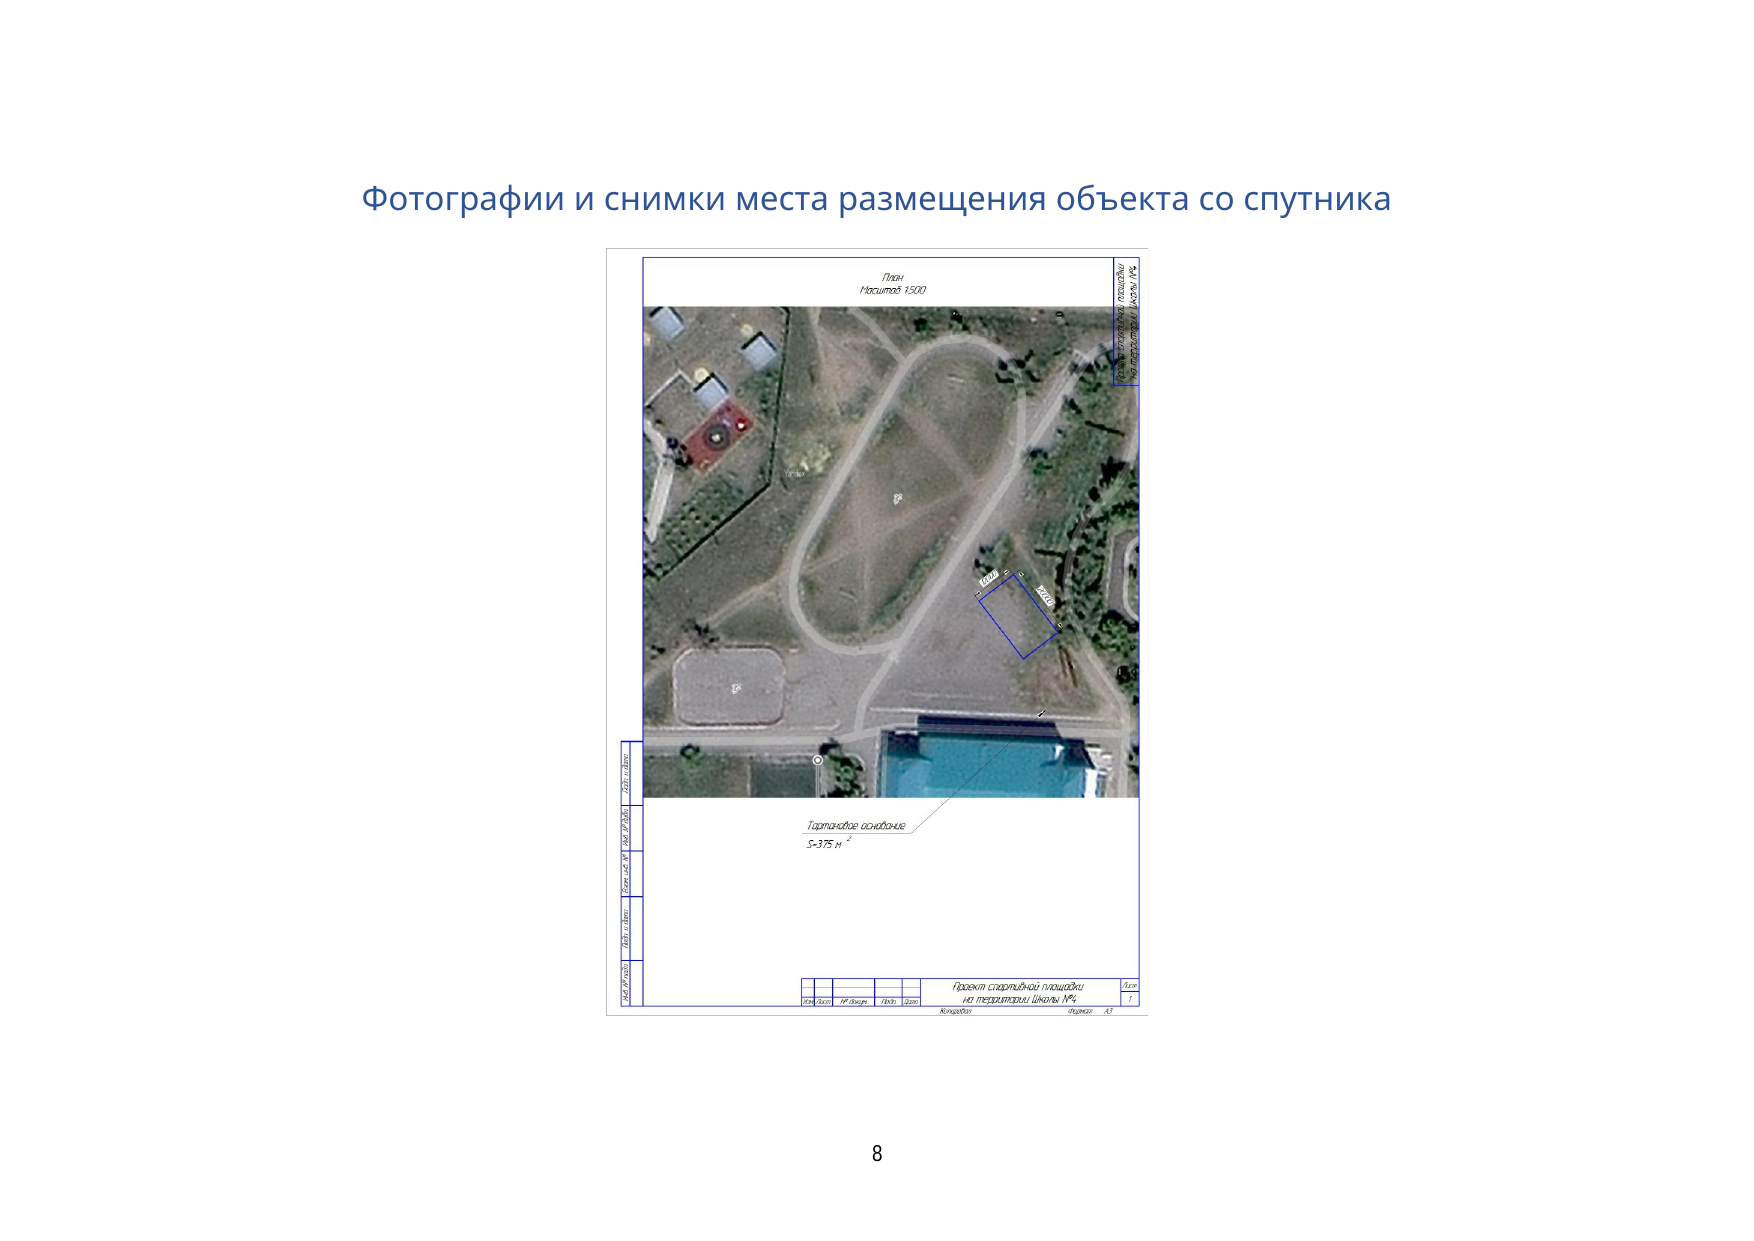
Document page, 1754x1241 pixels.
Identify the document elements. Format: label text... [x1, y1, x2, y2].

picture [605, 248, 1149, 1016]
text Фотографии и снимки места размещения объекта со спутника [118, 175, 1636, 220]
